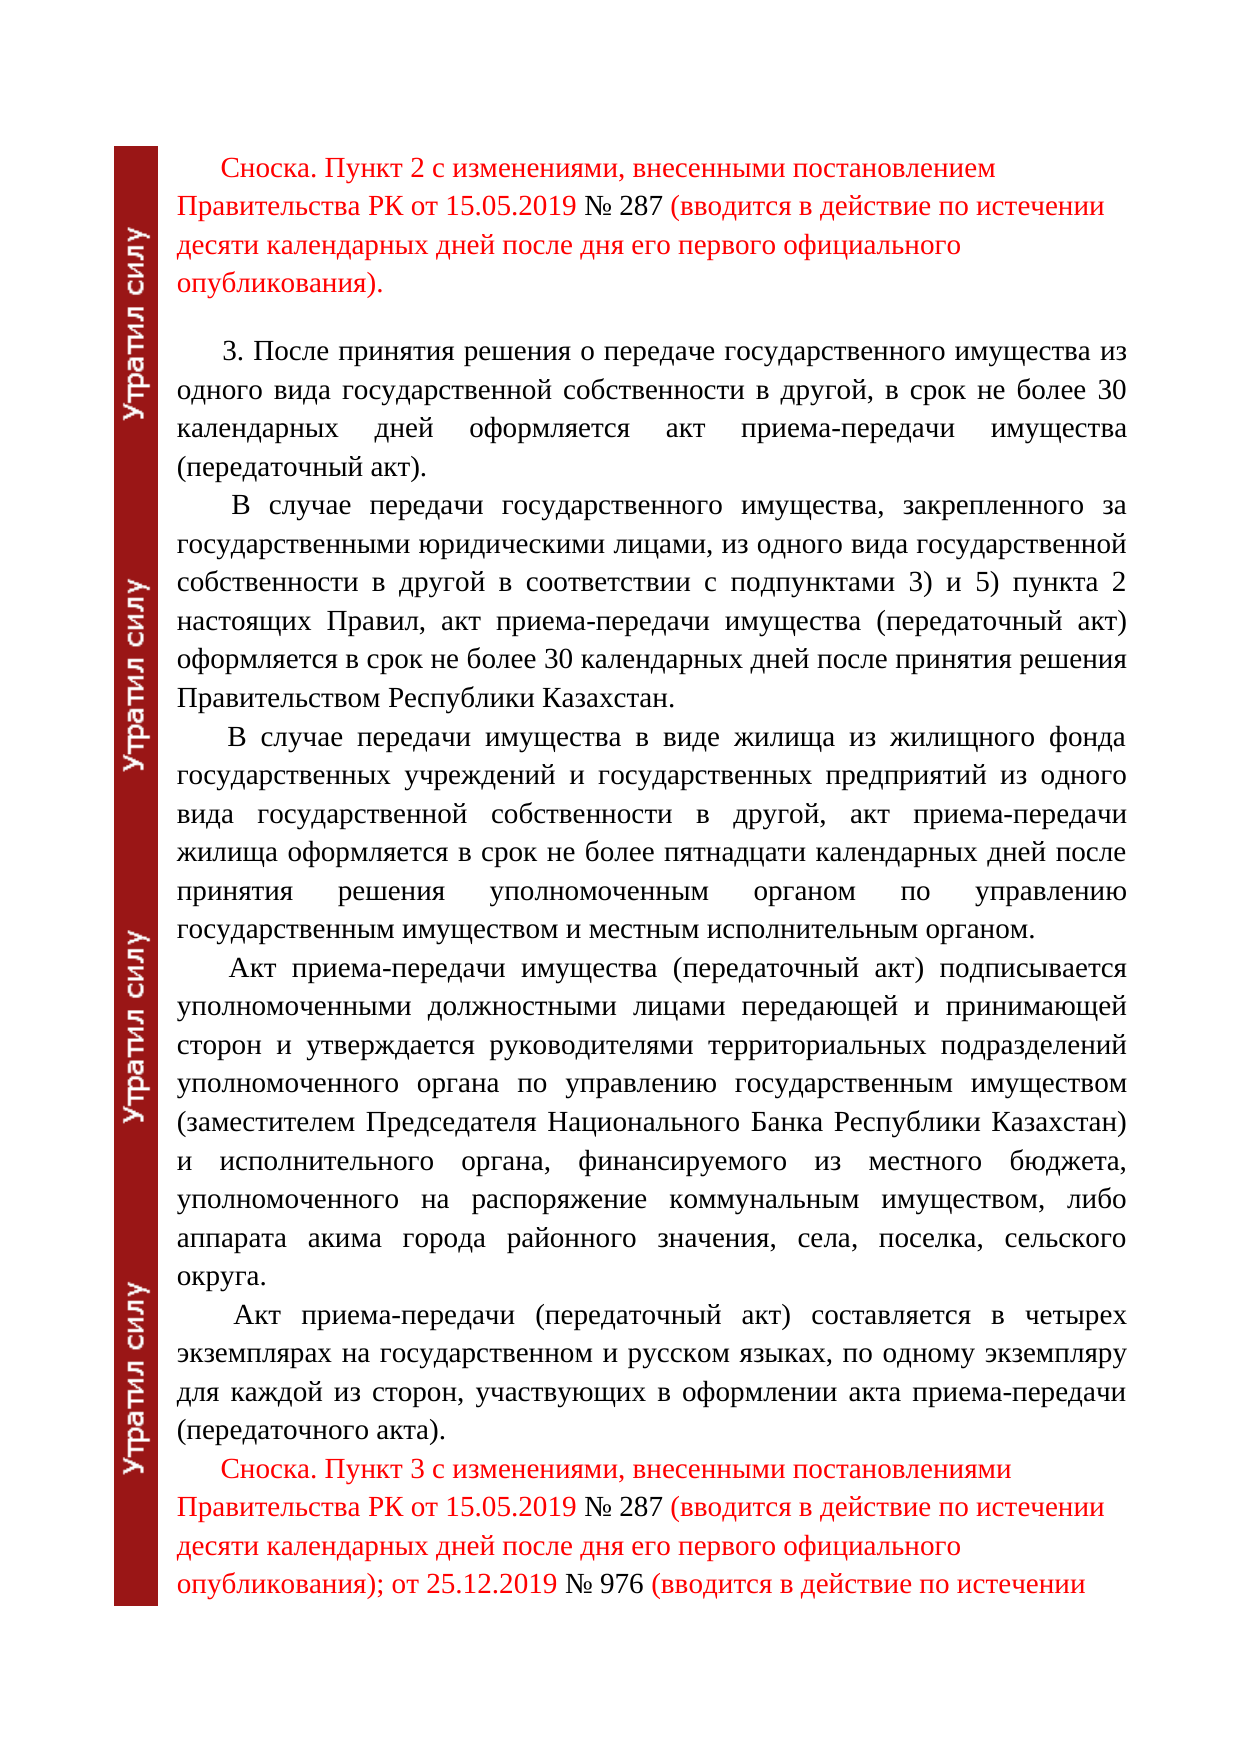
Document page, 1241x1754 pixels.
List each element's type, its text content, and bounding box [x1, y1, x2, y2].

picture [114, 714, 158, 719]
picture [114, 329, 158, 333]
picture [114, 945, 158, 950]
text Акт приема-передачи имущества (передаточный акт) подписывается уполномоченными должностными лицами передающей и принимающей сторон и утверждается руководителями территориальных подразделений уполномоченного органа по управлению государственным имуществом (заместителем Председателя Национального Банка Республики Казахстан) и исполнительного органа, финансируемого из местного бюджета, уполномоченного на распоряжение коммунальным имуществом, либо аппарата акима города районного значения, села, поселка, сельского округа. [112, 950, 1128, 1292]
picture [114, 146, 158, 150]
picture [114, 1600, 158, 1606]
text 3. После принятия решения о передаче государственного имущества из одного вида государственной собственности в другой, в срок не более 30 календарных дней оформляется акт приема-передачи имущества (передаточный акт). [112, 333, 1128, 482]
picture [114, 1446, 158, 1451]
text Сноска. Пункт 2 с изменениями, внесенными постановлением Правительства РК от 15.05.2019 № 287 (вводится в действие по истечении десяти календарных дней после дня его первого официального опубликования). [112, 150, 1128, 329]
picture [114, 1292, 158, 1297]
text В случае передачи государственного имущества, закрепленного за государственными юридическими лицами, из одного вида государственной собственности в другой в соответствии с подпунктами 3) и 5) пункта 2 настоящих Правил, акт приема-передачи имущества (передаточный акт) оформляется в срок не более 30 календарных дней после принятия решения Правительством Республики Казахстан. [112, 487, 1128, 714]
text Акт приема-передачи (передаточный акт) составляется в четырех экземплярах на государственном и русском языках, по одному экземпляру для каждой из сторон, участвующих в оформлении акта приема-передачи (передаточного акта). [112, 1297, 1128, 1446]
picture [114, 482, 158, 487]
text В случае передачи имущества в виде жилища из жилищного фонда государственных учреждений и государственных предприятий из одного вида государственной собственности в другой, акт приема-передачи жилища оформляется в срок не более пятнадцати календарных дней после принятия решения уполномоченным органом по управлению государственным имуществом и местным исполнительным органом. [112, 719, 1128, 945]
